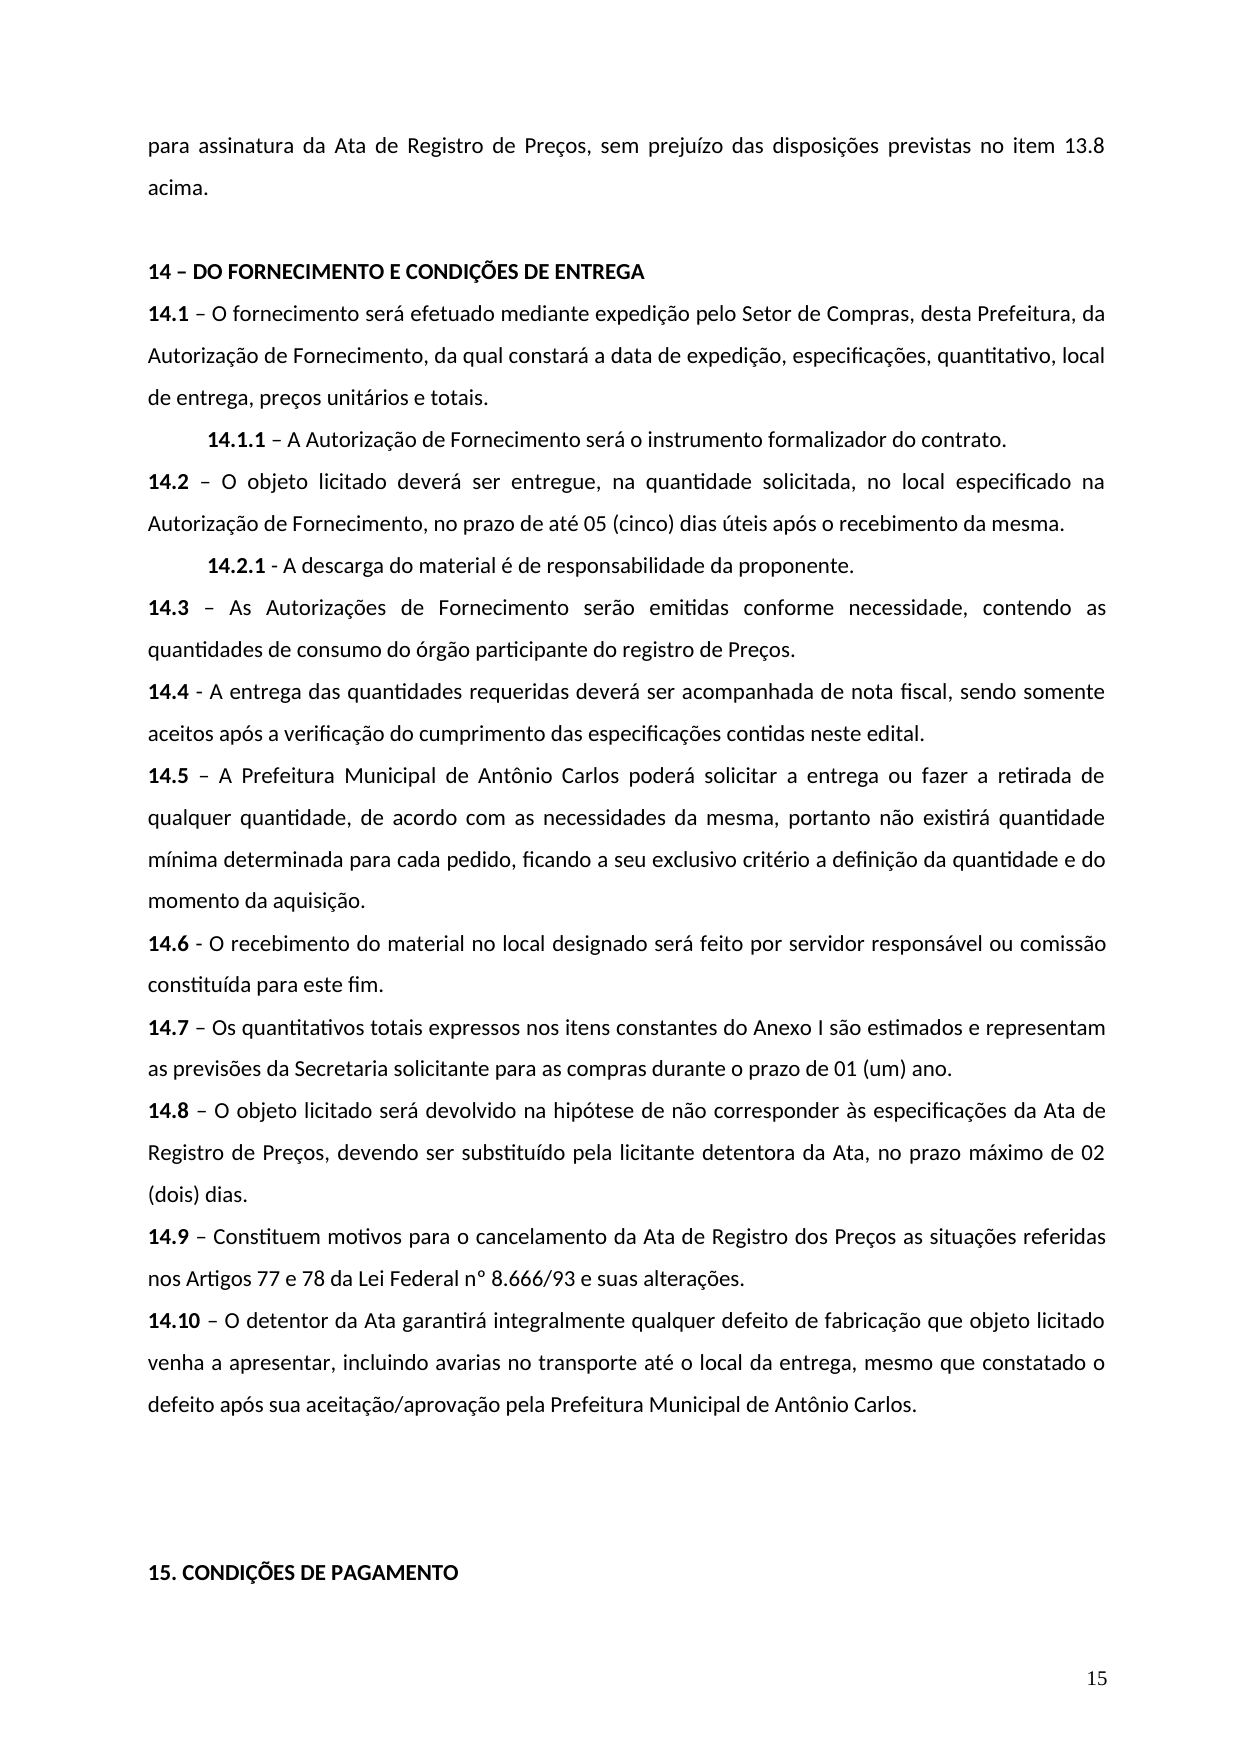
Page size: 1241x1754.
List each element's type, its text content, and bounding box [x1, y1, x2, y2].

text 14.8 – O objeto licitado será devolvido na hipótese de não corresponder às especificações da Ata de Registro de Preços, devendo ser substituído pela licitante detentora da Ata, no prazo máximo de 02 (dois) dias. [148, 1097, 1107, 1208]
text 14.1 – O fornecimento será efetuado mediante expedição pelo Setor de Compras, desta Prefeitura, da Autorização de Fornecimento, da qual constará a data de expedição, especificações, quantitativo, local de entrega, preços unitários e totais. [148, 299, 1107, 411]
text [148, 131, 1107, 201]
text 14.10 – O detentor da Ata garantirá integralmente qualquer defeito de fabricação que objeto licitado venha a apresentar, incluindo avarias no transporte até o local da entrega, mesmo que constatado o defeito após sua aceitação/aprovação pela Prefeitura Municipal de Antônio Carlos. [148, 1306, 1107, 1418]
text 14.9 – Constituem motivos para o cancelamento da Ata de Registro dos Preços as situações referidas nos Artigos 77 e 78 da Lei Federal nº 8.666/93 e suas alterações. [148, 1222, 1107, 1292]
text 14.7 – Os quantitativos totais expressos nos itens constantes do Anexo I são estimados e representam as previsões da Secretaria solicitante para as compras durante o prazo de 01 (um) ano. [148, 1013, 1107, 1083]
text 14.2 – O objeto licitado deverá ser entregue, na quantidade solicitada, no local especificado na Autorização de Fornecimento, no prazo de até 05 (cinco) dias úteis após o recebimento da mesma. [148, 467, 1107, 537]
text 14.2.1 - A descarga do material é de responsabilidade da proponente. [207, 551, 1107, 579]
text 14.6 - O recebimento do material no local designado será feito por servidor responsável ou comissão constituída para este fim. [148, 929, 1107, 999]
text 14.4 - A entrega das quantidades requeridas deverá ser acompanhada de nota fiscal, sendo somente aceitos após a verificação do cumprimento das especificações contidas neste edital. [148, 677, 1107, 747]
text 14.3 – As Autorizações de Fornecimento serão emitidas conforme necessidade, contendo as quantidades de consumo do órgão participante do registro de Preços. [148, 593, 1107, 663]
text 15. CONDIÇÕES DE PAGAMENTO [148, 1558, 1162, 1586]
text 14.1.1 – A Autorização de Fornecimento será o instrumento formalizador do contrato. [207, 425, 1107, 453]
text 14.5 – A Prefeitura Municipal de Antônio Carlos poderá solicitar a entrega ou fazer a retirada de qualquer quantidade, de acordo com as necessidades da mesma, portanto não existirá quantidade mínima determinada para cada pedido, ficando a seu exclusivo critério a definição da quantidade e do momento da aquisição. [148, 761, 1107, 915]
text 14 – DO FORNECIMENTO E CONDIÇÕES DE ENTREGA [148, 257, 1107, 285]
